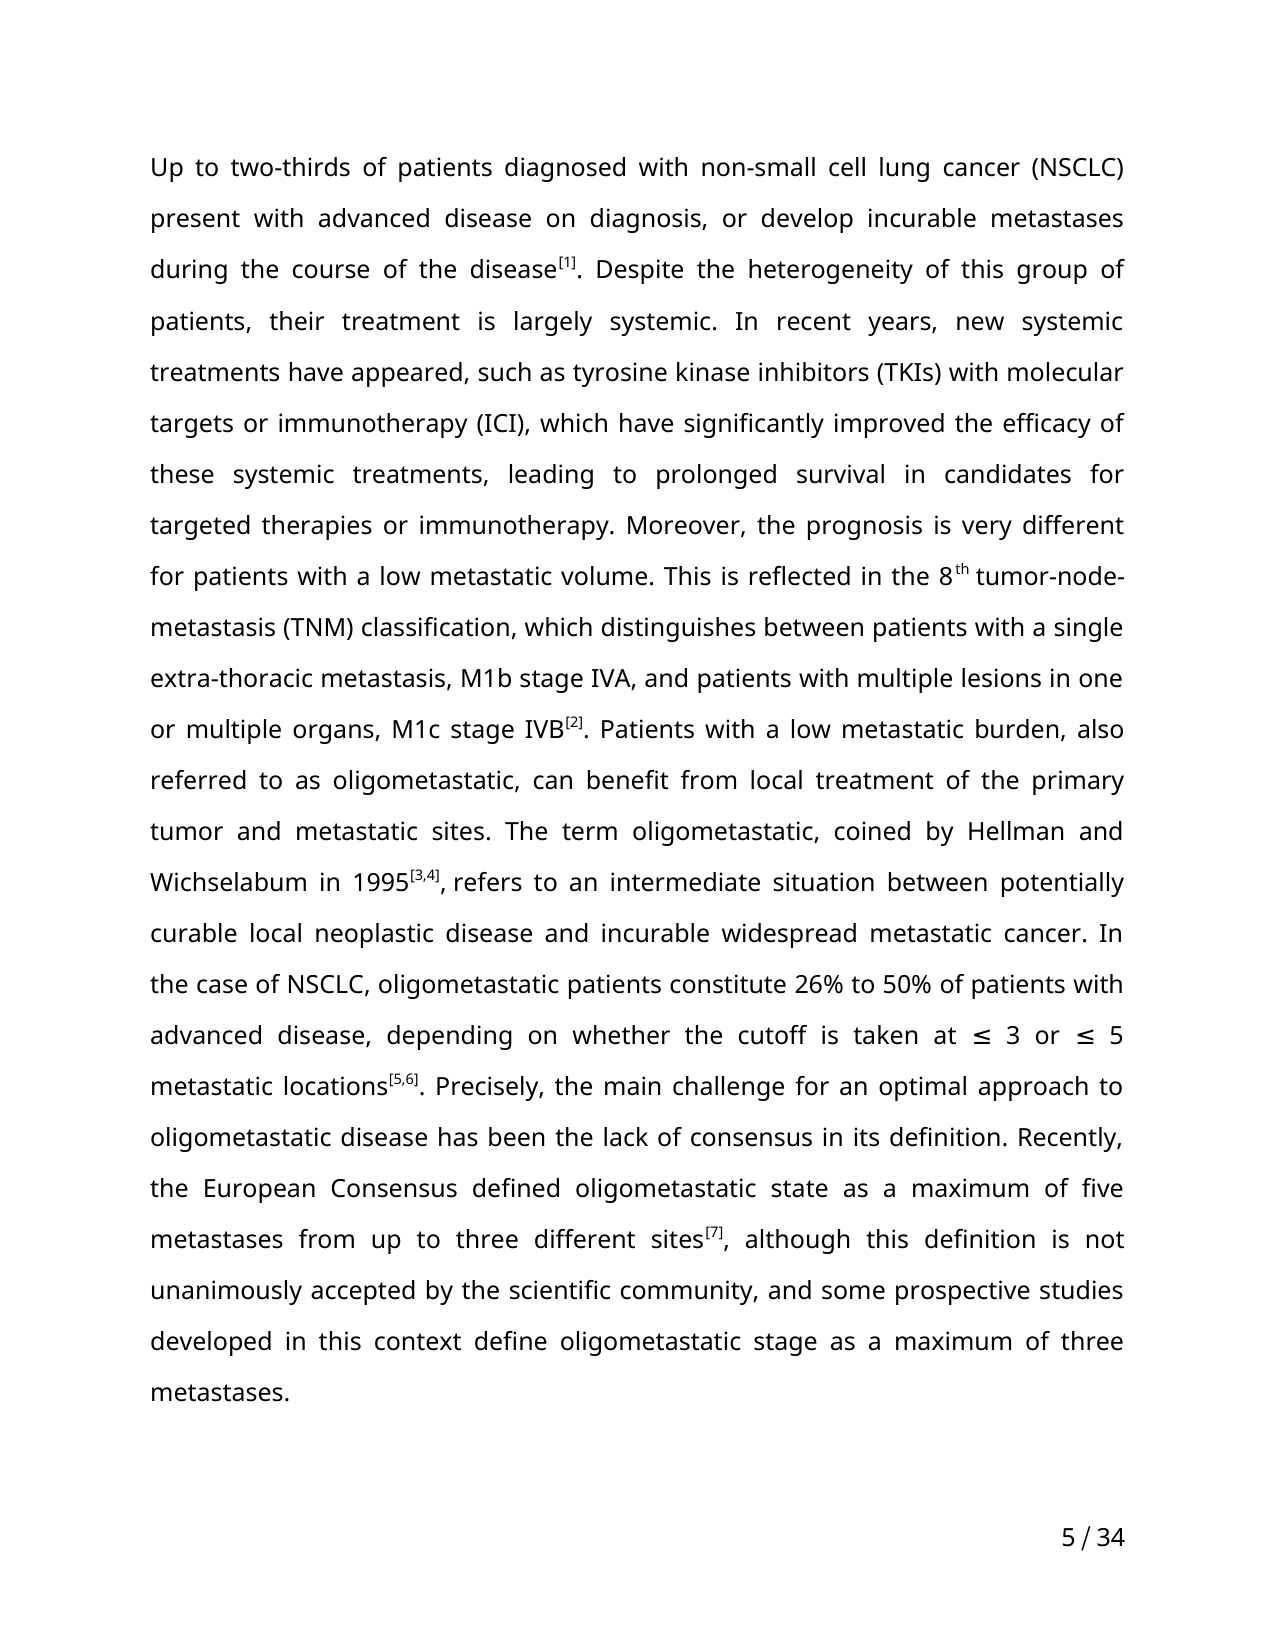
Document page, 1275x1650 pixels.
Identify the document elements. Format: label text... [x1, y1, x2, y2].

text Up to two-thirds of patients diagnosed with non-small cell lung cancer (NSCLC) present with advanced disease on diagnosis, or develop incurable metastases during the course of the disease[1]. Despite the heterogeneity of this group of patients, their treatment is largely systemic. In recent years, new systemic treatments have appeared, such as tyrosine kinase inhibitors (TKIs) with molecular targets or immunotherapy (ICI), which have significantly improved the efficacy of these systemic treatments, leading to prolonged survival in candidates for targeted therapies or immunotherapy. Moreover, the prognosis is very different for patients with a low metastatic volume. This is reflected in the 8th tumor-node-metastasis (TNM) classification, which distinguishes between patients with a single extra-thoracic metastasis, M1b stage IVA, and patients with multiple lesions in one or multiple organs, M1c stage IVB[2]. Patients with a low metastatic burden, also referred to as oligometastatic, can benefit from local treatment of the primary tumor and metastatic sites. The term oligometastatic, coined by Hellman and Wichselabum in 1995[3,4], refers to an intermediate situation between potentially curable local neoplastic disease and incurable widespread metastatic cancer. In the case of NSCLC, oligometastatic patients constitute 26% to 50% of patients with advanced disease, depending on whether the cutoff is taken at ≤ 3 or ≤ 5 metastatic locations[5,6]. Precisely, the main challenge for an optimal approach to oligometastatic disease has been the lack of consensus in its definition. Recently, the European Consensus defined oligometastatic state as a maximum of five metastases from up to three different sites[7], although this definition is not unanimously accepted by the scientific community, and some prospective studies developed in this context define oligometastatic stage as a maximum of three metastases. [150, 150, 1125, 1409]
